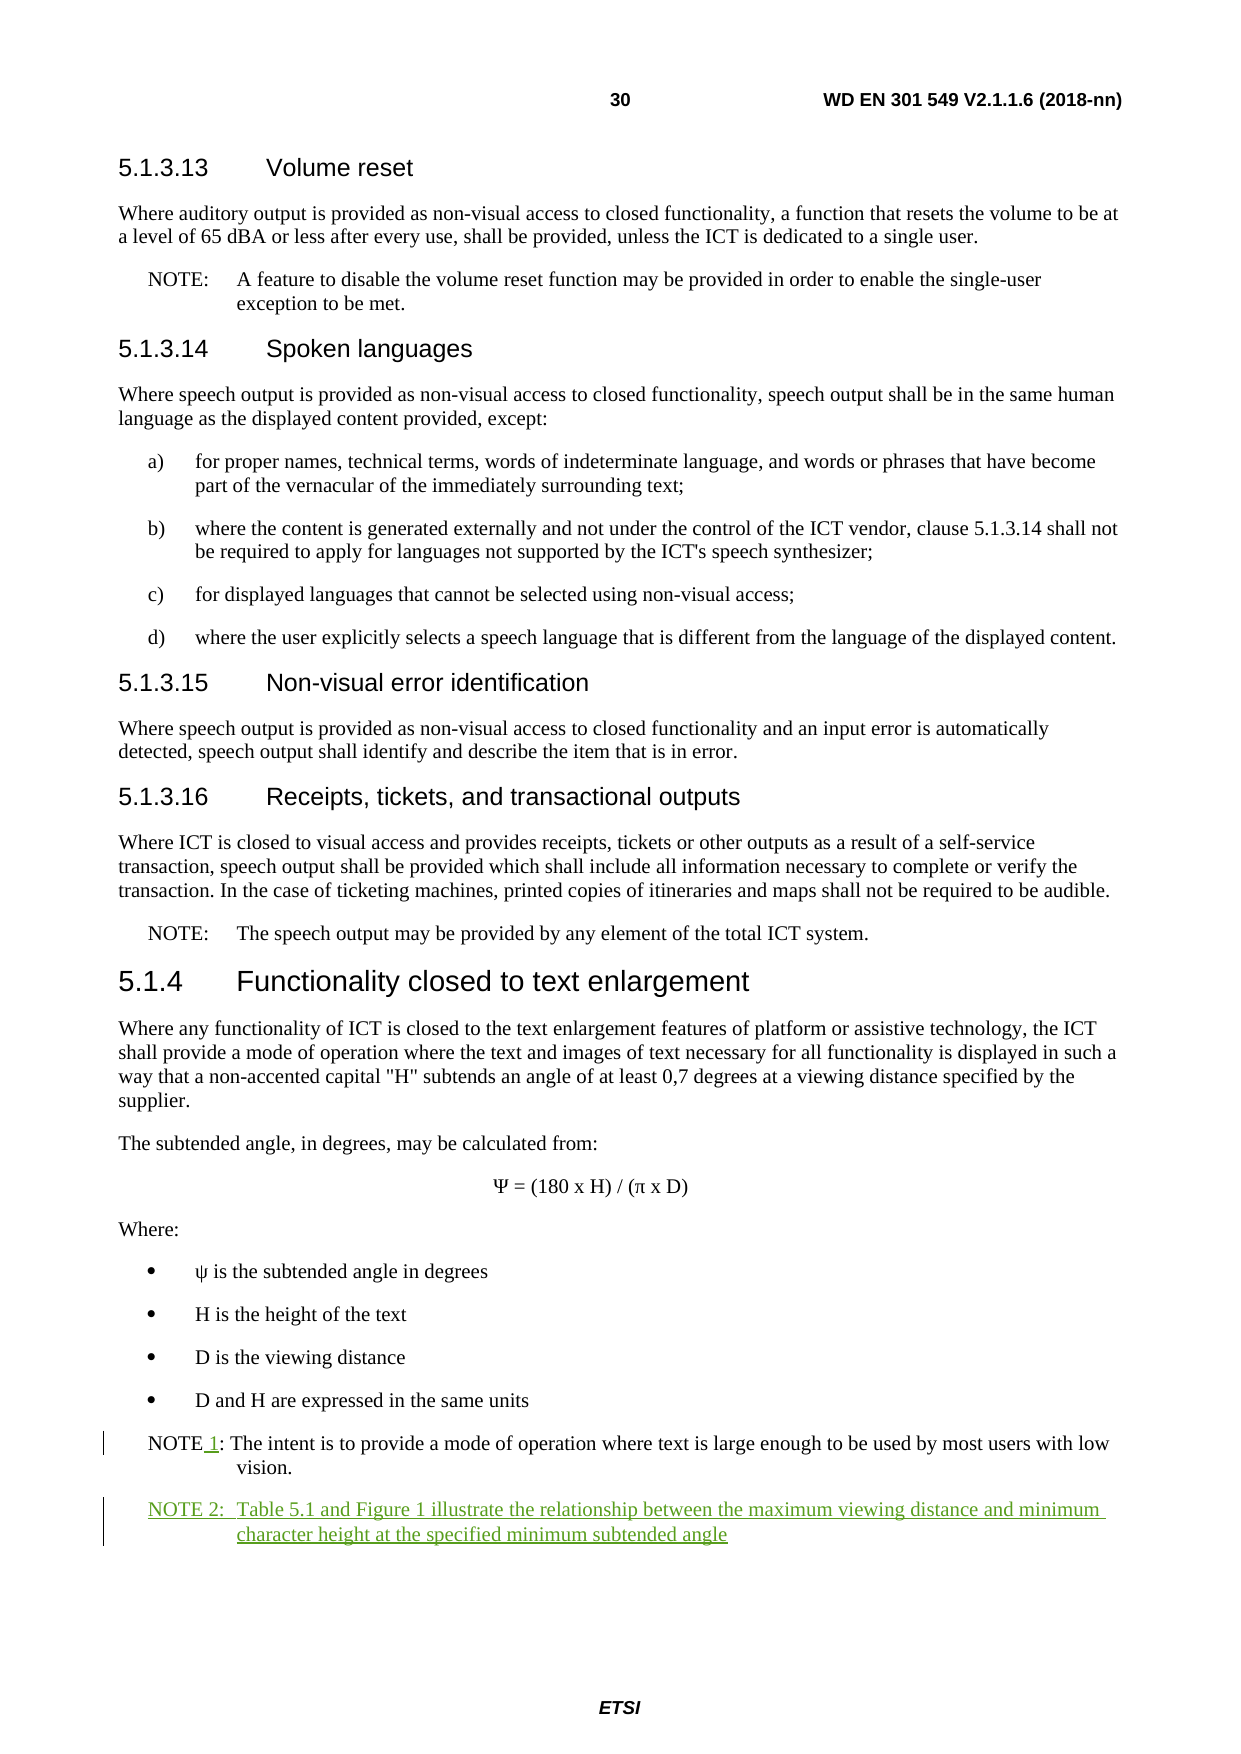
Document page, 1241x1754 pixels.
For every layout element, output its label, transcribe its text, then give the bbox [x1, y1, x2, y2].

subtitle 5.1.3.14 Spoken languages [118, 334, 1122, 363]
text Where speech output is provided as non-visual access to closed functionality and an input error is automatically detected, speech output shall identify and describe the item that is in error. [118, 715, 1122, 763]
text Where auditory output is provided as non-visual access to closed functionality, a function that resets the volume to be at a level of 65 dBA or less after every use, shall be provided, unless the ICT is dedicated to a single user. [118, 200, 1122, 248]
list for displayed languages that cannot be selected using non-visual access; [148, 582, 1122, 606]
subtitle 5.1.3.15 Non-visual error identification [118, 668, 1122, 697]
text NOTE: The speech output may be provided by any element of the total ICT system. [148, 921, 1122, 945]
text The subtended angle, in degrees, may be calculated from: [118, 1131, 1122, 1155]
text D is the viewing distance [148, 1345, 1122, 1369]
list where the user explicitly selects a speech language that is different from the language of the displayed content. [148, 625, 1122, 649]
text Where speech output is provided as non-visual access to closed functionality, speech output shall be in the same human language as the displayed content provided, except: [118, 382, 1122, 430]
subtitle 5.1.3.13 Volume reset [118, 153, 1122, 182]
list where the content is generated externally and not under the control of the ICT vendor, clause 5.1.3.14 shall not be required to apply for languages not supported by the ICT's speech synthesizer; [148, 515, 1122, 563]
text Where any functionality of ICT is closed to the text enlargement features of platform or assistive technology, the ICT shall provide a mode of operation where the text and images of text necessary for all functionality is displayed in such a way that a non-accented capital "H" subtends an angle of at least 0,7 degrees at a viewing distance specified by the supplier. [118, 1016, 1122, 1112]
list for proper names, technical terms, words of indeterminate language, and words or phrases that have become part of the vernacular of the immediately surrounding text; [148, 448, 1122, 497]
text D and H are expressed in the same units [148, 1388, 1122, 1412]
text NOTE: A feature to disable the volume reset function may be provided in order to enable the single-user exception to be met. [148, 267, 1122, 315]
text Where: [118, 1216, 1122, 1241]
subtitle 5.1.3.16 Receipts, tickets, and transactional outputs [118, 782, 1122, 811]
text Where ICT is closed to visual access and provides receipts, tickets or other outputs as a result of a self-service transaction, speech output shall be provided which shall include all information necessary to complete or verify the transaction. In the case of ticketing machines, printed copies of itineraries and maps shall not be required to be audible. [118, 830, 1122, 902]
text Ψ = (180 x H) / (π x D) [118, 1174, 1122, 1198]
text H is the height of the text [148, 1302, 1122, 1326]
text ψ is the subtended angle in degrees [148, 1259, 1122, 1283]
subtitle 5.1.4 Functionality closed to text enlargement [118, 963, 1122, 997]
text NOTE: The intent is to provide a mode of operation where text is large enough to be used by most users with low vision. [148, 1431, 1122, 1479]
